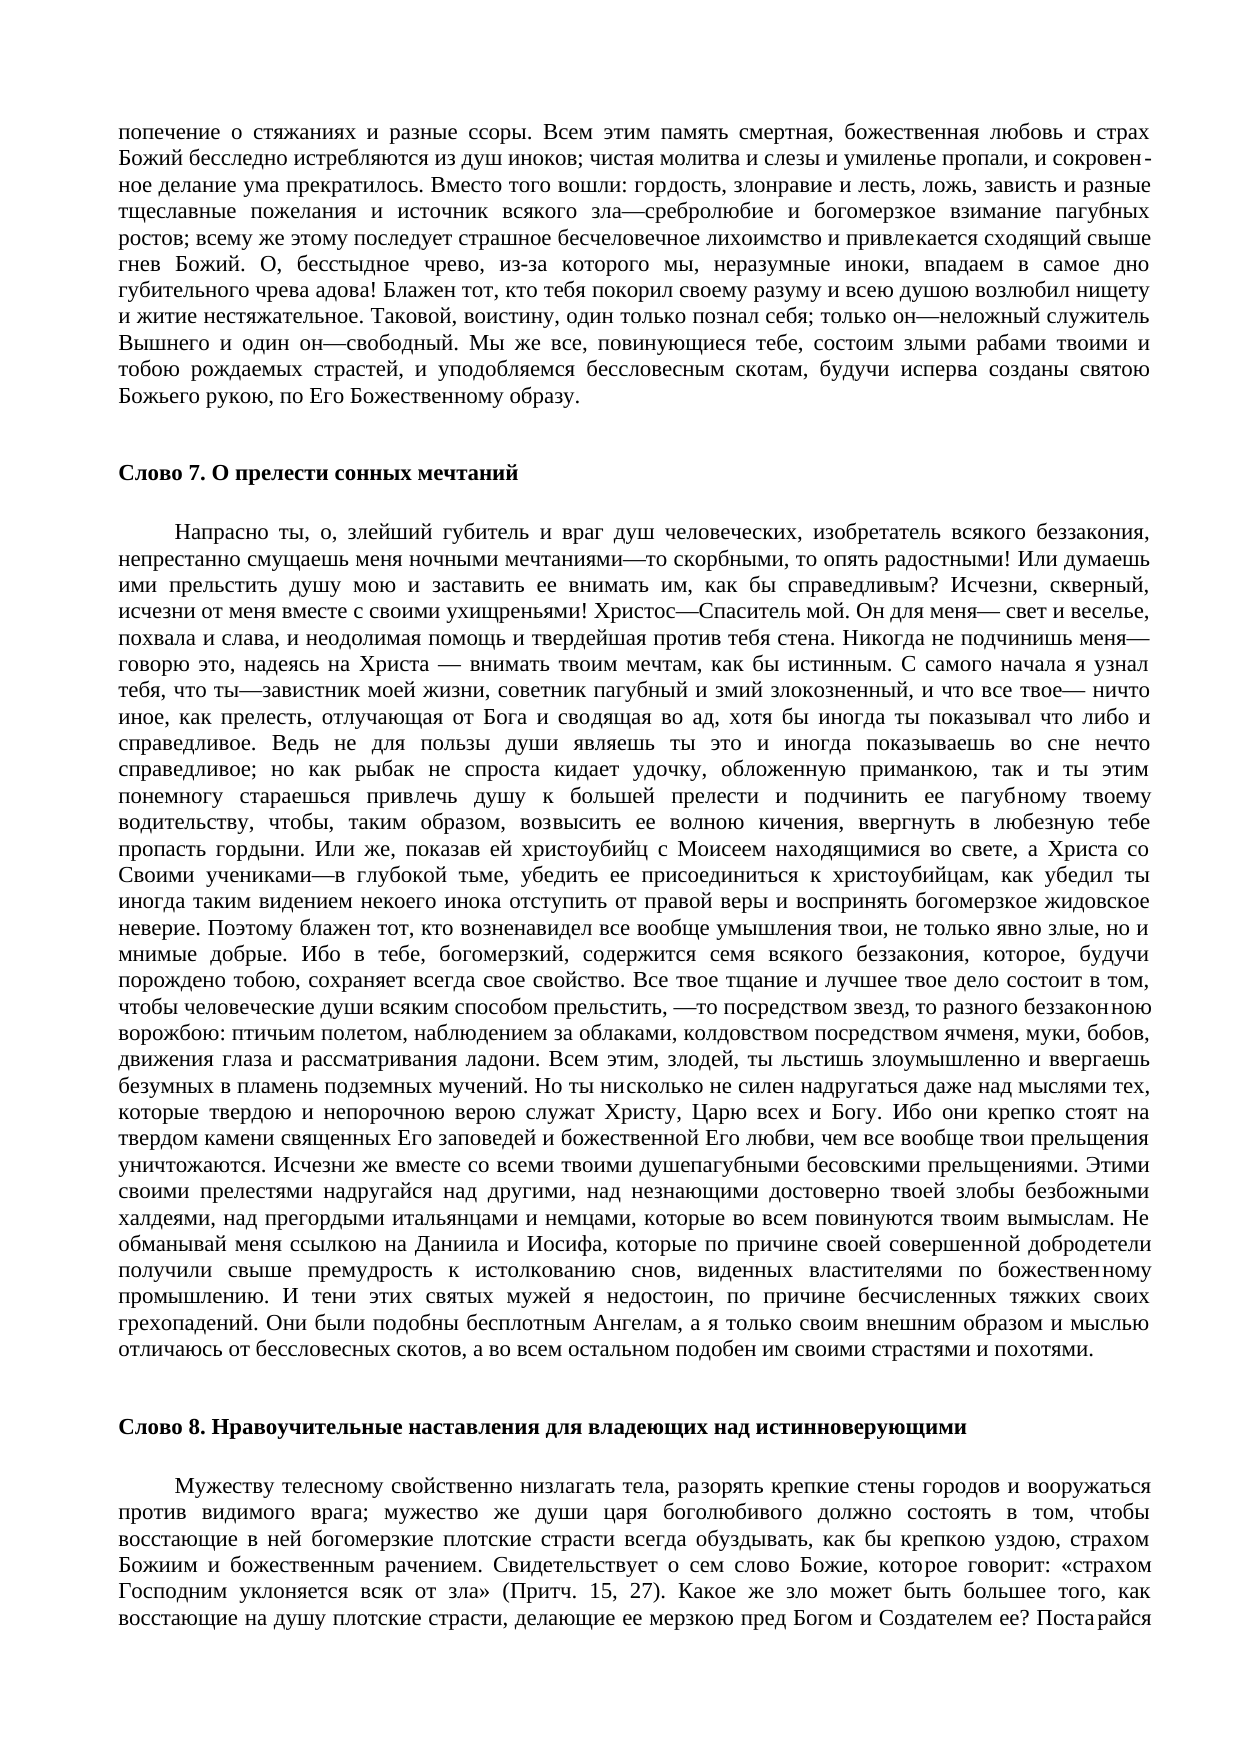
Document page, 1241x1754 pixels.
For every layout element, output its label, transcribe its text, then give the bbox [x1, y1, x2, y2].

subtitle Слово 7. О прелести сонных мечтаний [118, 459, 1152, 486]
text Напрасно ты, о, злейший губитель и враг душ человеческих, изобретатель всякого беззакония, непрестанно смущаешь меня ночными мечтаниями—то скорбными, то опять радостными! Или думаешь ими прельстить душу мою и заставить ее внимать им, как бы справедливым? Исчезни, скверный, исчезни от меня вместе с своими ухищреньями! Христос—Спаситель мой. Он для меня— свет и веселье, похвала и слава, и неодолимая помощь и твердейшая против тебя стена. Никогда не подчинишь меня—говорю это, надеясь на Христа — внимать твоим мечтам, как бы истинным. С самого начала я узнал тебя, что ты—завистник моей жизни, советник пагубный и змий злокозненный, и что все твое— ничто иное, как прелесть, отлучающая от Бога и сводящая во ад, хотя бы иногда ты показывал что либо и справедливое. Ведь не для пользы души являешь ты это и иногда показываешь во сне нечто справедливое; но как рыбак не спроста кидает удочку, обложенную приманкою, так и ты этим понемногу стараешься привлечь душу к большей прелести и подчинить ее пагубному твоему водительству, чтобы, таким образом, возвысить ее волною кичения, ввергнуть в любезную тебе пропасть гордыни. Или же, показав ей христоубийц с Моисеем находящимися во свете, а Христа со Своими учениками—в глубокой тьме, убедить ее присоединиться к христоубийцам, как убедил ты иногда таким видением некоего инока отступить от правой веры и воспринять богомерзкое жидовское неверие. Поэтому блажен тот, кто возненавидел все вообще умышления твои, не только явно злые, но и мнимые добрые. Ибо в тебе, богомерзкий, содержится семя всякого беззакония, которое, будучи порождено тобою, сохраняет всегда свое свойство. Все твое тщание и лучшее твое дело состоит в том, чтобы человеческие души всяким способом прельстить, —то посредством звезд, то разного беззаконною ворожбою: птичьим полетом, наблюдением за облаками, колдовством посредством ячменя, муки, бобов, движения глаза и рассматривания ладони. Всем этим, злодей, ты льстишь злоумышленно и ввергаешь безумных в пламень подземных мучений. Но ты нисколько не силен надругаться даже над мыслями тех, которые твердою и непорочною верою служат Христу, Царю всех и Богу. Ибо они крепко стоят на твердом камени священных Его заповедей и божественной Его любви, чем все вообще твои прельщения уничтожаются. Исчезни же вместе со всеми твоими душепагубными бесовскими прельщениями. Этими своими прелестями надругайся над другими, над незнающими достоверно твоей злобы безбожными халдеями, над прегордыми итальянцами и немцами, которые во всем повинуются твоим вымыслам. Не обманывай меня ссылкою на Даниила и Иосифа, которые по причине своей совершенной добродетели получили свыше премудрость к истолкованию снов, виденных властителями по божественному промышлению. И тени этих святых мужей я недостоин, по причине бесчисленных тяжких своих грехопадений. Они были подобны бесплотным Ангелам, а я только своим внешним образом и мыслью отличаюсь от бессловесных скотов, а во всем остальном подобен им своими страстями и похотями. [118, 518, 1152, 1362]
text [118, 118, 1152, 408]
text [118, 1472, 1152, 1630]
subtitle Слово 8. Нравоучительные наставления для владеющих над истинноверующими [118, 1413, 1152, 1439]
